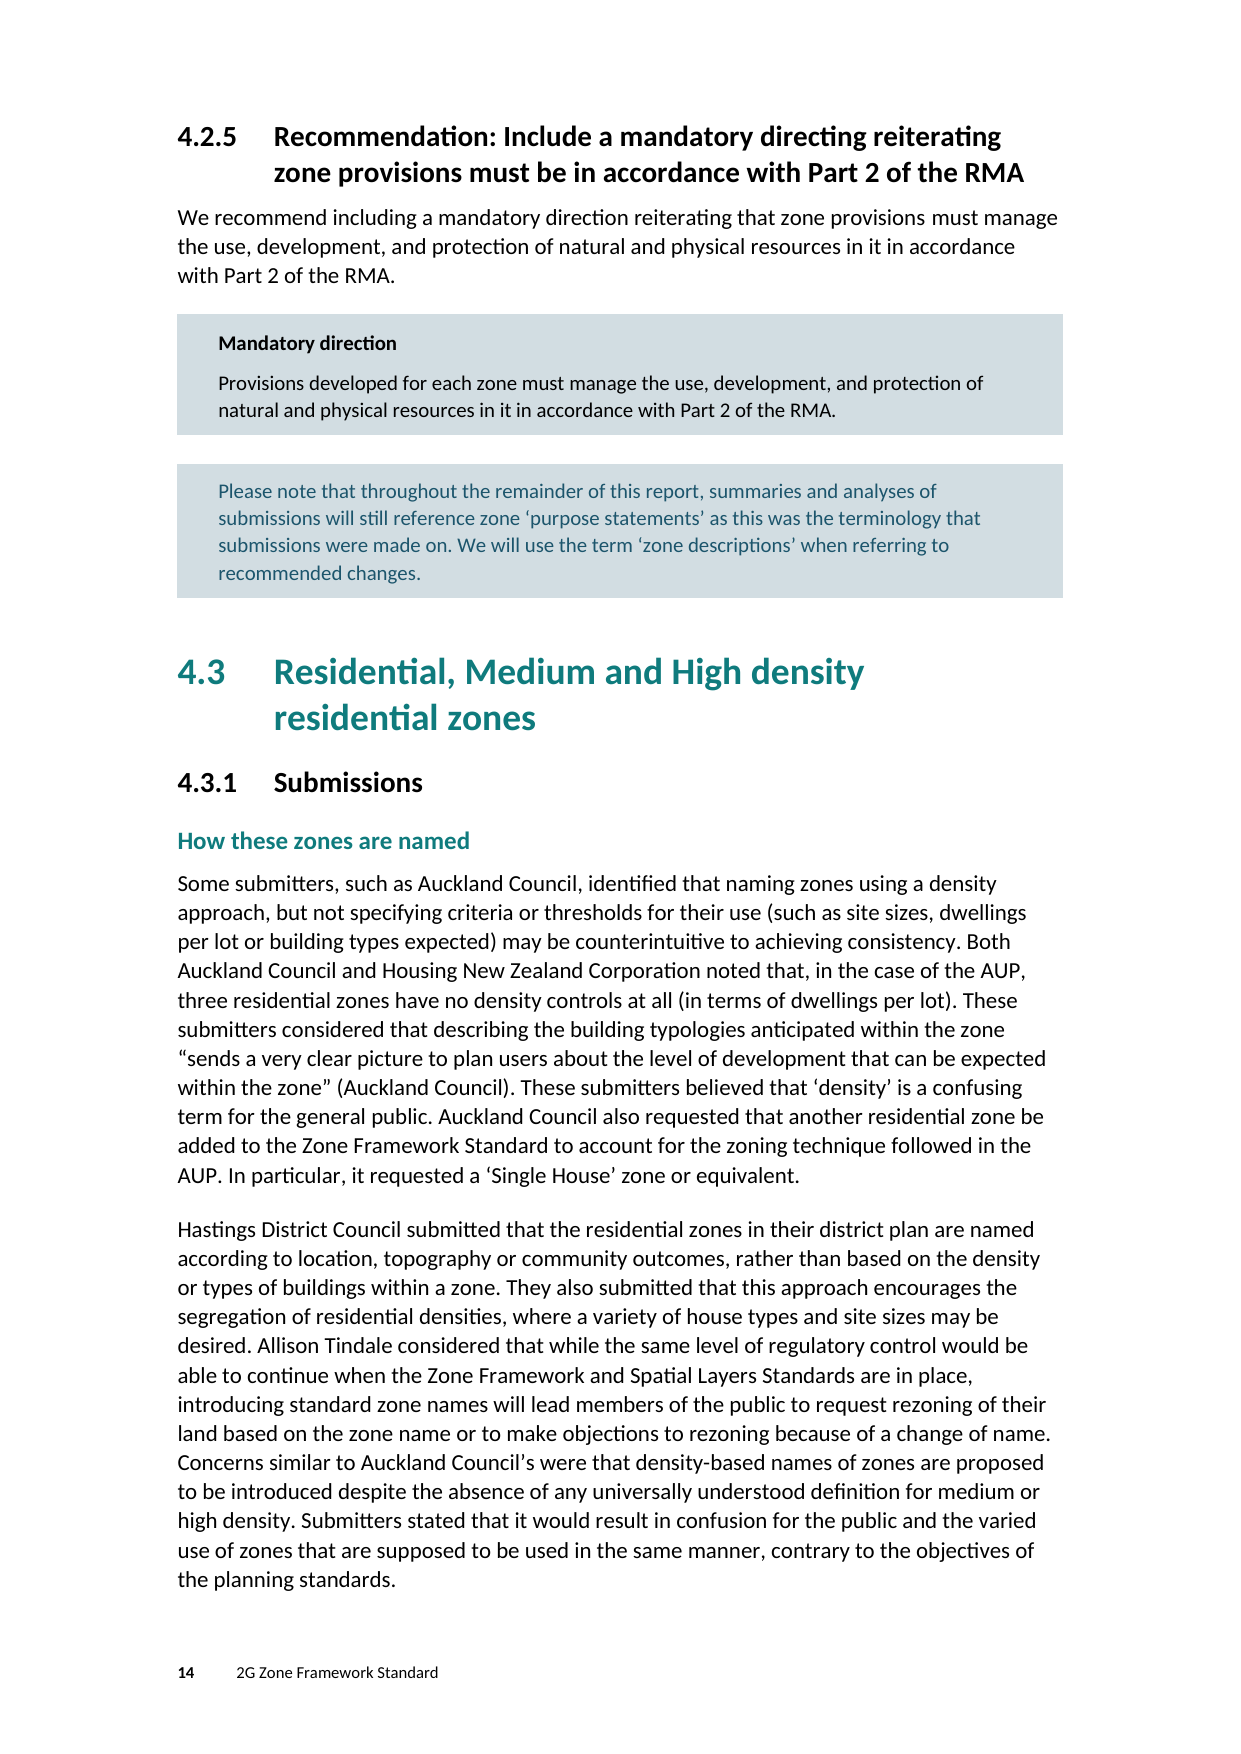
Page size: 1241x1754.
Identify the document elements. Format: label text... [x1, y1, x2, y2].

table_header Please note that throughout the remainder of this report, summaries and analyses of submissions will still reference zone ‘purpose statements’ as this was the terminology that submissions were made on. We will use the term ‘zone descriptions’ when referring to recommended changes. [177, 464, 1063, 598]
subtitle Submissions [177, 764, 1063, 800]
table_header Mandatory direction Provisions developed for each zone must manage the use, development, and protection of natural and physical resources in it in accordance with Part 2 of the RMA. [177, 314, 1063, 435]
subtitle How these zones are named [177, 825, 1063, 856]
text Some submitters, such as Auckland Council, identified that naming zones using a density approach, but not specifying criteria or thresholds for their use (such as site sizes, dwellings per lot or building types expected) may be counterintuitive to achieving consistency. Both Auckland Council and Housing New Zealand Corporation noted that, in the case of the AUP, three residential zones have no density controls at all (in terms of dwellings per lot). These submitters considered that describing the building typologies anticipated within the zone “sends a very clear picture to plan users about the level of development that can be expected within the zone” (Auckland Council). These submitters believed that ‘density’ is a confusing term for the general public. Auckland Council also requested that another residential zone be added to the Zone Framework Standard to account for the zoning technique followed in the AUP. In particular, it requested a ‘Single House’ zone or equivalent. [177, 868, 1063, 1189]
text Hastings District Council submitted that the residential zones in their district plan are named according to location, topography or community outcomes, rather than based on the density or types of buildings within a zone. They also submitted that this approach encourages the segregation of residential densities, where a variety of house types and site sizes may be desired. Allison Tindale considered that while the same level of regulatory control would be able to continue when the Zone Framework and Spatial Layers Standards are in place, introducing standard zone names will lead members of the public to request rezoning of their land based on the zone name or to make objections to rezoning because of a change of name. Concerns similar to Auckland Council’s were that density-based names of zones are proposed to be introduced despite the absence of any universally understood definition for medium or high density. Submitters stated that it would result in confusion for the public and the varied use of zones that are supposed to be used in the same manner, contrary to the objectives of the planning standards. [177, 1214, 1063, 1593]
subtitle Residential, Medium and High density residential zones [177, 648, 1063, 739]
text We recommend including a mandatory direction reiterating that zone provisions must manage the use, development, and protection of natural and physical resources in it in accordance with Part 2 of the RMA. [177, 202, 1063, 289]
subtitle Recommendation: Include a mandatory directing reiterating zone provisions must be in accordance with Part 2 of the RMA [177, 118, 1063, 189]
